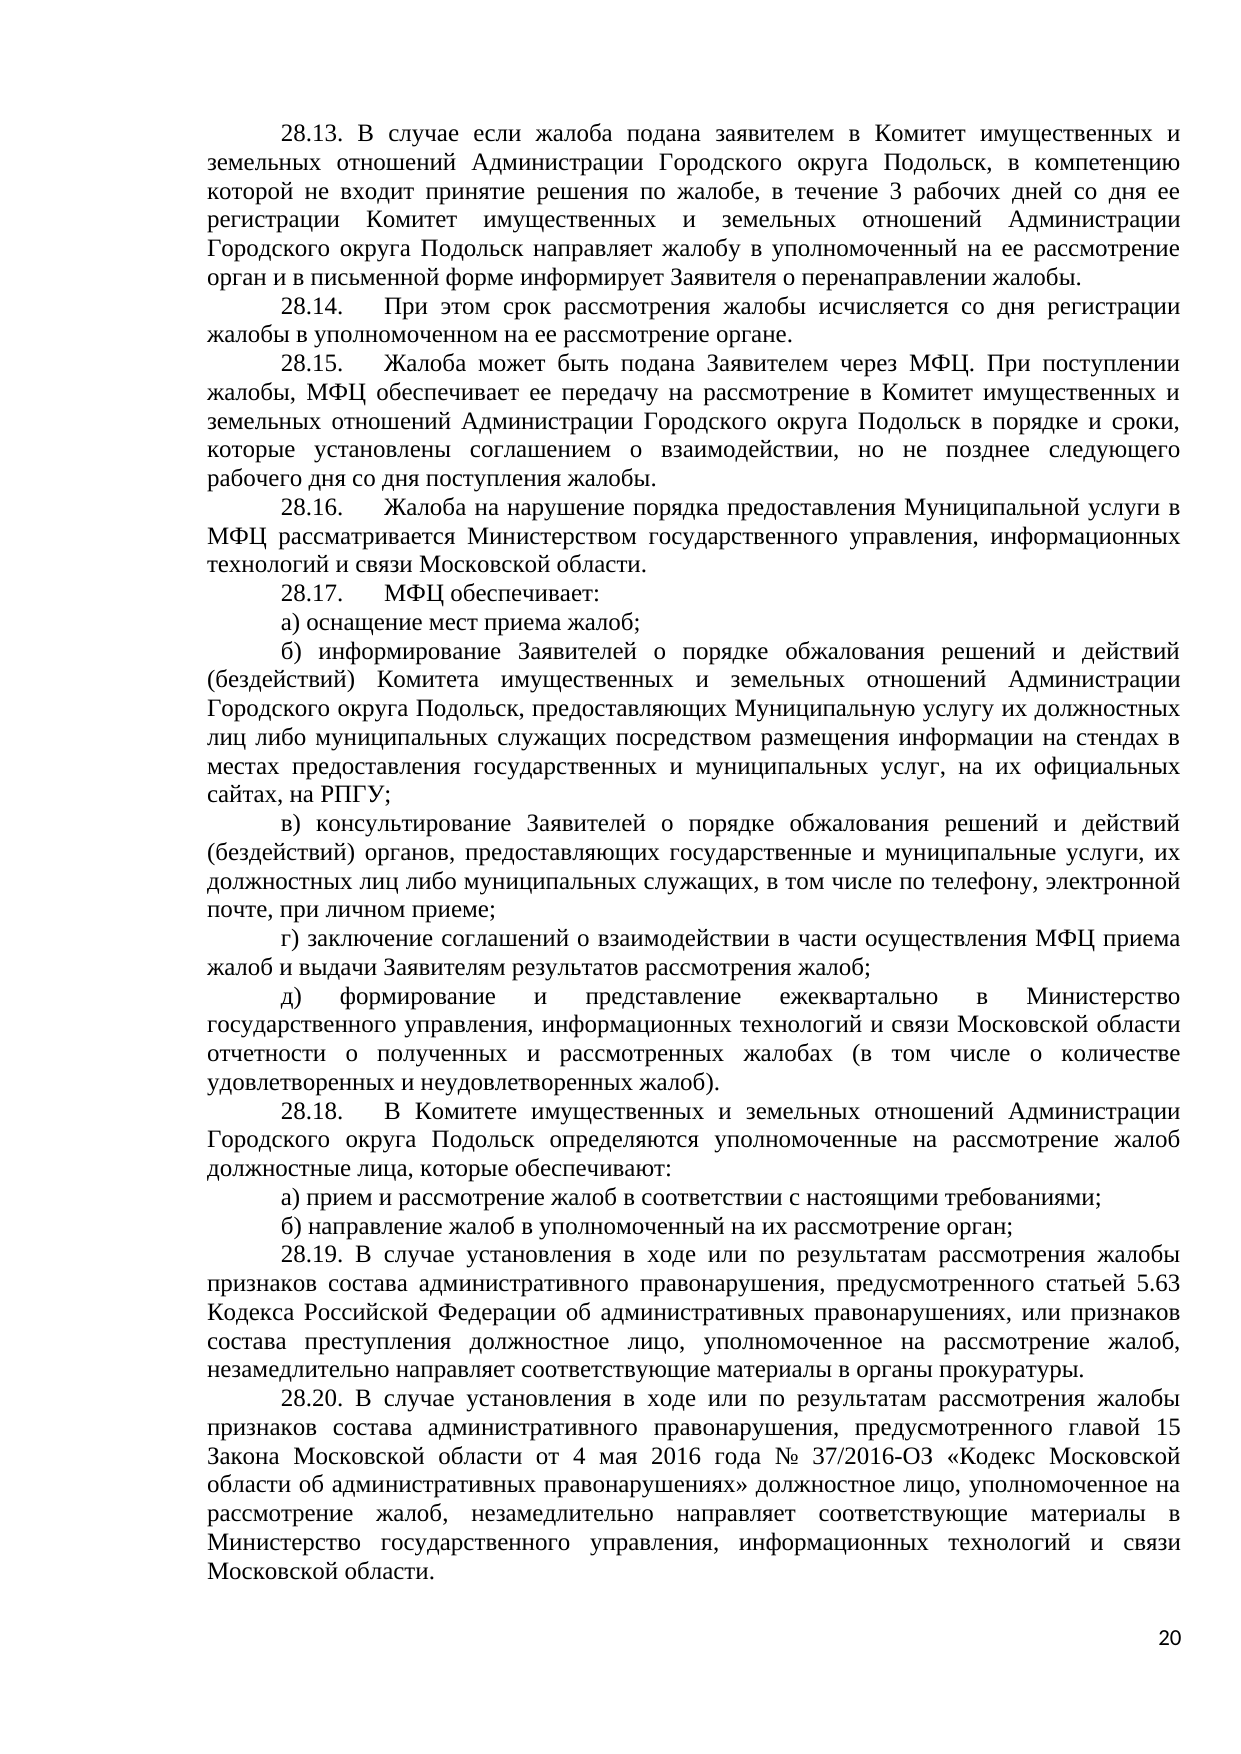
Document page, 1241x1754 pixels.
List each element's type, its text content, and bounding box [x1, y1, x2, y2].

list д) формирование и представление ежеквартально в Министерство государственного управления, информационных технологий и связи Московской области отчетности о полученных и рассмотренных жалобах (в том числе о количестве удовлетворенных и неудовлетворенных жалоб). [207, 981, 1181, 1096]
list в) консультирование Заявителей о порядке обжалования решений и действий (бездействий) органов, предоставляющих государственные и муниципальные услуги, их должностных лиц либо муниципальных служащих, в том числе по телефону, электронной почте, при личном приеме; [207, 808, 1181, 923]
list В Комитете имущественных и земельных отношений Администрации Городского округа Подольск определяются уполномоченные на рассмотрение жалоб должностные лица, которые обеспечивают: [207, 1096, 1181, 1182]
list МФЦ обеспечивает: [207, 578, 1181, 607]
list б) информирование Заявителей о порядке обжалования решений и действий (бездействий) Комитета имущественных и земельных отношений Администрации Городского округа Подольск, предоставляющих Муниципальную услугу их должностных лиц либо муниципальных служащих посредством размещения информации на стендах в местах предоставления государственных и муниципальных услуг, на их официальных сайтах, на РПГУ; [207, 636, 1181, 808]
list 28.13. В случае если жалоба подана заявителем в Комитет имущественных и земельных отношений Администрации Городского округа Подольск, в компетенцию которой не входит принятие решения по жалобе, в течение 3 рабочих дней со дня ее регистрации Комитет имущественных и земельных отношений Администрации Городского округа Подольск направляет жалобу в уполномоченный на ее рассмотрение орган и в письменной форме информирует Заявителя о перенаправлении жалобы. [207, 118, 1181, 291]
list Жалоба на нарушение порядка предоставления Муниципальной услуги в МФЦ рассматривается Министерством государственного управления, информационных технологий и связи Московской области. [207, 492, 1181, 578]
list б) направление жалоб в уполномоченный на их рассмотрение орган; [207, 1211, 1181, 1239]
list а) прием и рассмотрение жалоб в соответствии с настоящими требованиями; [207, 1182, 1181, 1211]
list Жалоба может быть подана Заявителем через МФЦ. При поступлении жалобы, МФЦ обеспечивает ее передачу на рассмотрение в Комитет имущественных и земельных отношений Администрации Городского округа Подольск в порядке и сроки, которые установлены соглашением о взаимодействии, но не позднее следующего рабочего дня со дня поступления жалобы. [207, 348, 1181, 492]
list 28.19. В случае установления в ходе или по результатам рассмотрения жалобы признаков состава административного правонарушения, предусмотренного статьей 5.63 Кодекса Российской Федерации об административных правонарушениях, или признаков состава преступления должностное лицо, уполномоченное на рассмотрение жалоб, незамедлительно направляет соответствующие материалы в органы прокуратуры. [207, 1239, 1181, 1383]
list При этом срок рассмотрения жалобы исчисляется со дня регистрации жалобы в уполномоченном на ее рассмотрение органе. [207, 291, 1181, 348]
list 28.20. В случае установления в ходе или по результатам рассмотрения жалобы признаков состава административного правонарушения, предусмотренного главой 15 Закона Московской области от 4 мая 2016 года № 37/2016-ОЗ «Кодекс Московской области об административных правонарушениях» должностное лицо, уполномоченное на рассмотрение жалоб, незамедлительно направляет соответствующие материалы в Министерство государственного управления, информационных технологий и связи Московской области. [207, 1383, 1181, 1584]
list а) оснащение мест приема жалоб; [207, 607, 1181, 636]
list г) заключение соглашений о взаимодействии в части осуществления МФЦ приема жалоб и выдачи Заявителям результатов рассмотрения жалоб; [207, 923, 1181, 981]
